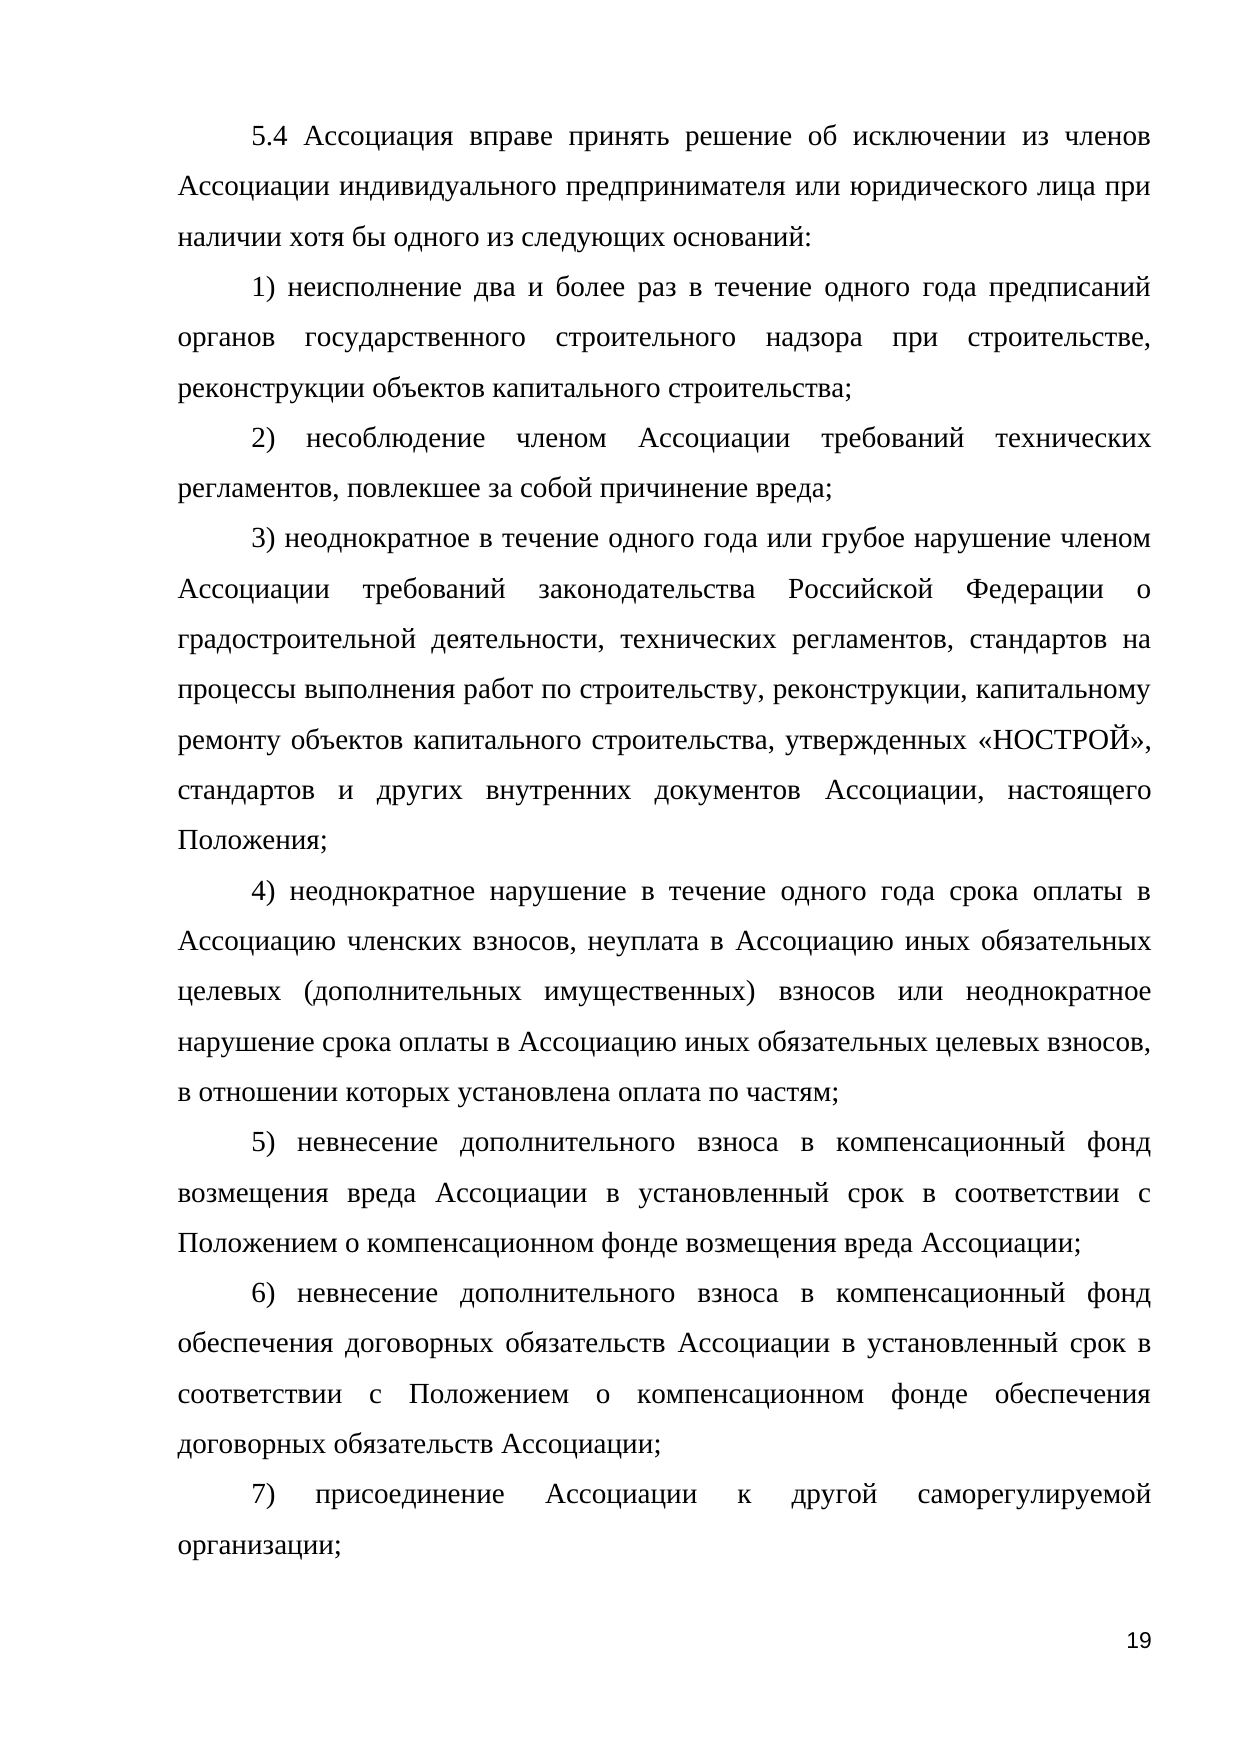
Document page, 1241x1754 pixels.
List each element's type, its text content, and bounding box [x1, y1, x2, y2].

text 1) неисполнение два и более раз в течение одного года предписаний органов государственного строительного надзора при строительстве, реконструкции объектов капитального строительства; [177, 269, 1152, 403]
text 6) невнесение дополнительного взноса в компенсационный фонд обеспечения договорных обязательств Ассоциации в установленный срок в соответствии с Положением о компенсационном фонде обеспечения договорных обязательств Ассоциации; [177, 1275, 1152, 1460]
text 7) присоединение Ассоциации к другой саморегулируемой организации; [177, 1477, 1152, 1560]
text 3) неоднократное в течение одного года или грубое нарушение членом Ассоциации требований законодательства Российской Федерации о градостроительной деятельности, технических регламентов, стандартов на процессы выполнения работ по строительству, реконструкции, капитальному ремонту объектов капитального строительства, утвержденных «НОСТРОЙ», стандартов и других внутренних документов Ассоциации, настоящего Положения; [177, 521, 1152, 856]
text 5) невнесение дополнительного взноса в компенсационный фонд возмещения вреда Ассоциации в установленный срок в соответствии с Положением о компенсационном фонде возмещения вреда Ассоциации; [177, 1124, 1152, 1258]
text 4) неоднократное нарушение в течение одного года срока оплаты в Ассоциацию членских взносов, неуплата в Ассоциацию иных обязательных целевых (дополнительных имущественных) взносов или неоднократное нарушение срока оплаты в Ассоциацию иных обязательных целевых взносов, в отношении которых установлена оплата по частям; [177, 873, 1152, 1108]
text 5.4 Ассоциация вправе принять решение об исключении из членов Ассоциации индивидуального предпринимателя или юридического лица при наличии хотя бы одного из следующих оснований: [177, 118, 1152, 252]
text 2) несоблюдение членом Ассоциации требований технических регламентов, повлекшее за собой причинение вреда; [177, 420, 1152, 504]
